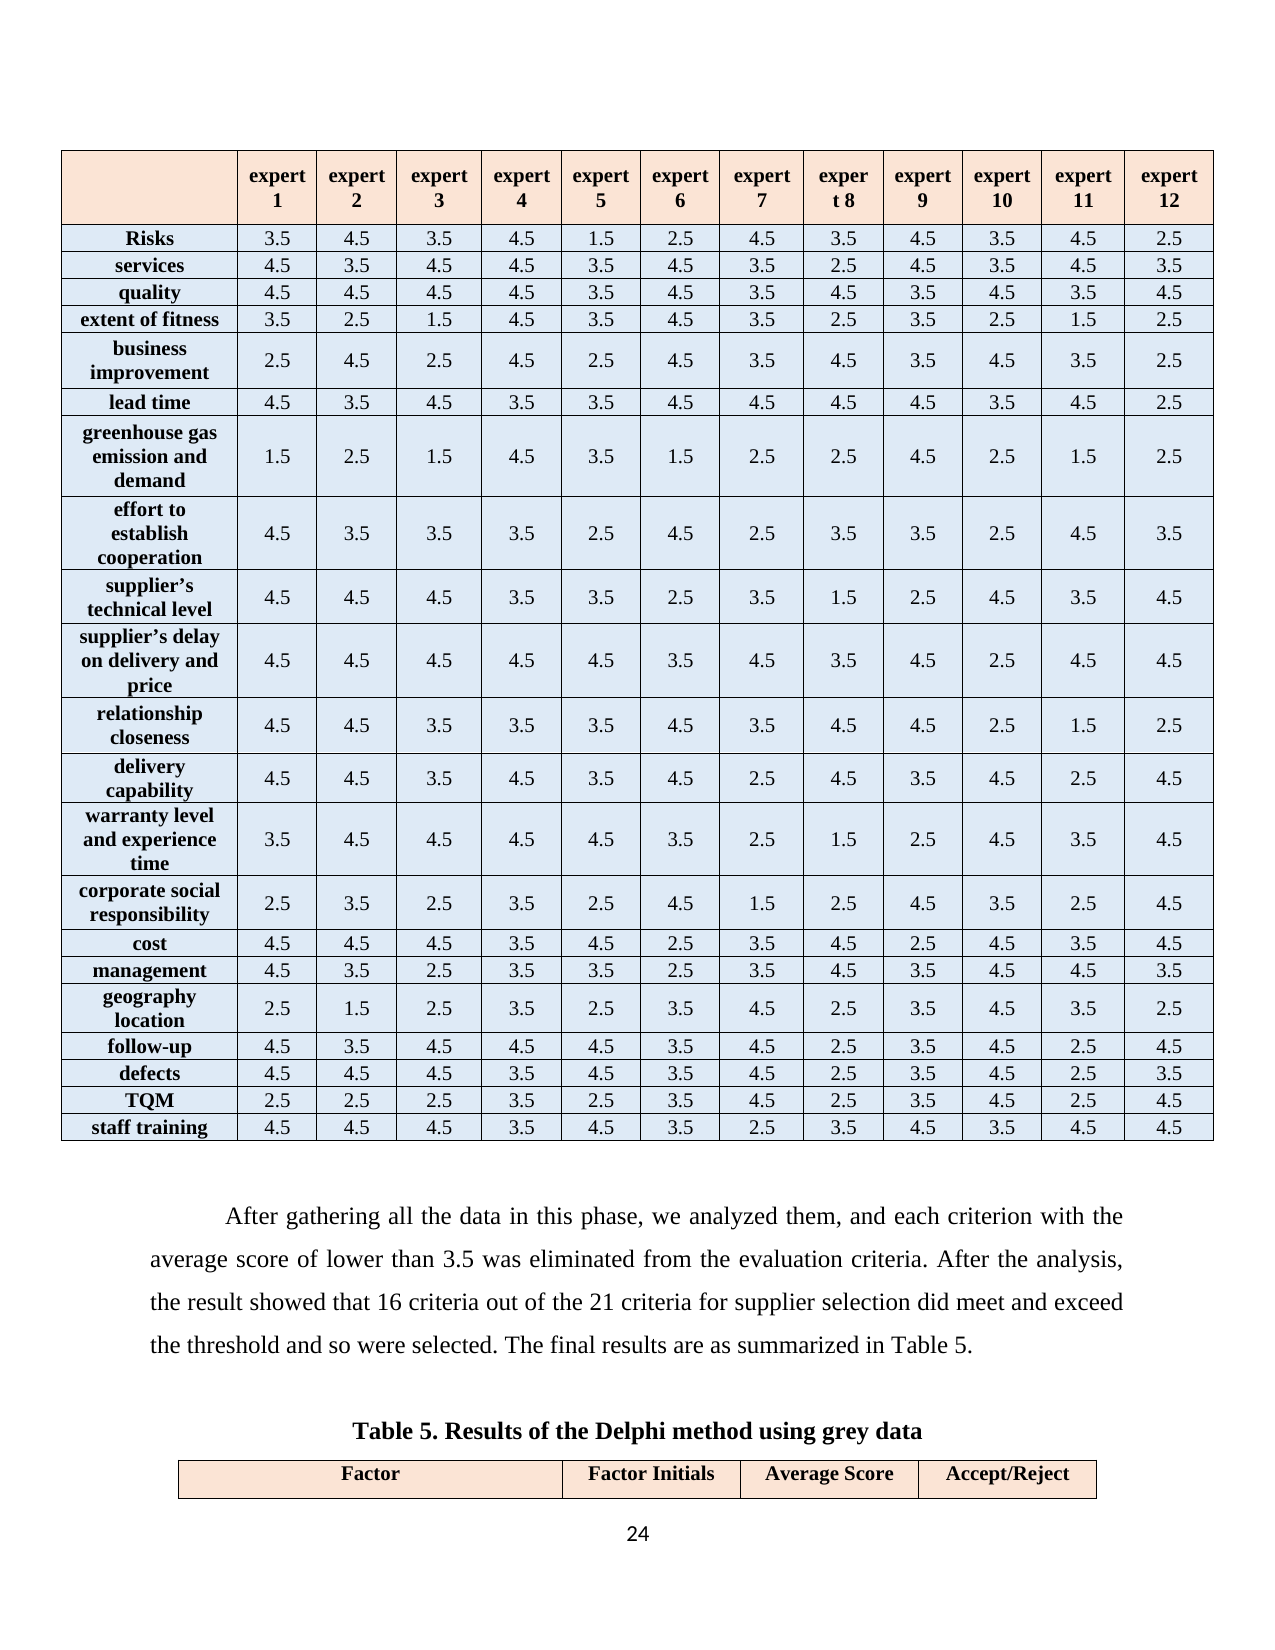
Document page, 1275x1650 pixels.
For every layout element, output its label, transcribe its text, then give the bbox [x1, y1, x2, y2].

table_cell 4.5 [804, 389, 883, 415]
table_cell 3.5 [562, 252, 640, 278]
table_header expert 8 [804, 151, 883, 224]
table_cell 3.5 [1125, 497, 1213, 569]
table_cell 3.5 [720, 333, 803, 388]
table_cell 4.5 [804, 930, 883, 956]
table_cell 4.5 [317, 225, 396, 251]
table_cell 3.5 [1042, 570, 1124, 623]
table_cell 2.5 [1042, 1087, 1124, 1113]
table_cell 4.5 [804, 754, 883, 802]
table_cell 2.5 [562, 1087, 640, 1113]
table_cell 4.5 [963, 984, 1041, 1032]
table_cell 4.5 [1042, 225, 1124, 251]
table_cell 4.5 [317, 624, 396, 697]
table_cell 4.5 [804, 333, 883, 388]
table_cell 4.5 [963, 1060, 1041, 1086]
table_cell 4.5 [317, 930, 396, 956]
table_cell 4.5 [238, 1114, 316, 1140]
table_cell 3.5 [562, 389, 640, 415]
table_cell 3.5 [482, 1060, 561, 1086]
table_cell 3.5 [1125, 252, 1213, 278]
table_cell 3.5 [317, 957, 396, 983]
table_cell 4.5 [1042, 624, 1124, 697]
table_cell 2.5 [238, 876, 316, 929]
table_header expert 7 [720, 151, 803, 224]
table_cell 3.5 [238, 803, 316, 875]
table_cell 3.5 [963, 225, 1041, 251]
table_cell 3.5 [317, 389, 396, 415]
table_cell greenhouse gas emission and demand [62, 416, 237, 496]
table_header [62, 151, 237, 224]
table_cell 3.5 [482, 1087, 561, 1113]
table_cell 3.5 [884, 984, 962, 1032]
table_cell 2.5 [562, 984, 640, 1032]
table_cell 3.5 [562, 698, 640, 752]
table_cell 4.5 [238, 1033, 316, 1059]
table_cell 4.5 [482, 803, 561, 875]
table_cell 4.5 [963, 930, 1041, 956]
table_cell 2.5 [720, 803, 803, 875]
table_header expert 9 [884, 151, 962, 224]
table_cell 2.5 [397, 1087, 481, 1113]
table_cell 4.5 [397, 624, 481, 697]
table_cell 4.5 [397, 570, 481, 623]
table_cell 3.5 [562, 416, 640, 496]
table_cell 4.5 [562, 930, 640, 956]
table_cell 3.5 [884, 279, 962, 305]
table_cell 2.5 [720, 416, 803, 496]
table_cell 3.5 [482, 389, 561, 415]
table_cell 2.5 [317, 306, 396, 332]
table_cell 4.5 [884, 389, 962, 415]
table_cell 4.5 [884, 876, 962, 929]
table_cell 4.5 [397, 389, 481, 415]
table_cell 4.5 [1042, 1114, 1124, 1140]
table_cell 4.5 [963, 1033, 1041, 1059]
table_cell 2.5 [1042, 876, 1124, 929]
table_cell 3.5 [1042, 279, 1124, 305]
table_cell 2.5 [963, 416, 1041, 496]
table_cell 3.5 [641, 1060, 719, 1086]
table_cell 1.5 [1042, 306, 1124, 332]
table_cell 4.5 [720, 225, 803, 251]
table_cell 4.5 [238, 754, 316, 802]
table_cell 3.5 [562, 306, 640, 332]
table_cell business improvement [62, 333, 237, 388]
table_cell 3.5 [482, 984, 561, 1032]
table_cell 4.5 [1125, 803, 1213, 875]
table_cell 2.5 [804, 984, 883, 1032]
table_cell 2.5 [562, 497, 640, 569]
table_header Factor Initials [563, 1461, 740, 1498]
table_cell 2.5 [397, 333, 481, 388]
table_cell 3.5 [482, 876, 561, 929]
table_cell 4.5 [397, 930, 481, 956]
table_cell defects [62, 1060, 237, 1086]
table_cell 1.5 [238, 416, 316, 496]
table_cell 2.5 [317, 416, 396, 496]
table_cell 3.5 [238, 225, 316, 251]
table_cell 3.5 [963, 876, 1041, 929]
table_cell 4.5 [641, 252, 719, 278]
table_cell 1.5 [720, 876, 803, 929]
table_cell 2.5 [963, 698, 1041, 752]
table_cell 3.5 [641, 1087, 719, 1113]
table_cell relationship closeness [62, 698, 237, 752]
table_cell 3.5 [1042, 930, 1124, 956]
table_cell staff training [62, 1114, 237, 1140]
table_cell 4.5 [1125, 930, 1213, 956]
table_cell 3.5 [720, 698, 803, 752]
table_header expert 1 [238, 151, 316, 224]
table_cell 4.5 [884, 1114, 962, 1140]
table_cell 3.5 [641, 624, 719, 697]
table_header expert 11 [1042, 151, 1124, 224]
table_cell 2.5 [397, 876, 481, 929]
table_cell 4.5 [641, 306, 719, 332]
table_cell 4.5 [238, 624, 316, 697]
table_cell 4.5 [317, 803, 396, 875]
table_cell 4.5 [317, 1060, 396, 1086]
table_cell effort to establish cooperation [62, 497, 237, 569]
table_cell 2.5 [720, 497, 803, 569]
table_cell 4.5 [1042, 957, 1124, 983]
table_cell 2.5 [804, 252, 883, 278]
table_cell 3.5 [720, 252, 803, 278]
table_cell 3.5 [884, 497, 962, 569]
table_cell 4.5 [884, 624, 962, 697]
table_cell 3.5 [720, 957, 803, 983]
table_cell 3.5 [397, 698, 481, 752]
table_cell 2.5 [884, 803, 962, 875]
table_cell 3.5 [963, 1114, 1041, 1140]
table_cell 3.5 [317, 876, 396, 929]
table_cell 3.5 [804, 1114, 883, 1140]
table_cell 4.5 [482, 416, 561, 496]
table_cell 3.5 [482, 570, 561, 623]
table_cell 2.5 [641, 570, 719, 623]
table_cell 4.5 [720, 984, 803, 1032]
table_cell 4.5 [1125, 754, 1213, 802]
table_cell 4.5 [720, 624, 803, 697]
table_cell 4.5 [238, 1060, 316, 1086]
table_cell 4.5 [317, 279, 396, 305]
table_cell 4.5 [720, 1087, 803, 1113]
table_cell 4.5 [641, 754, 719, 802]
table_cell cost [62, 930, 237, 956]
table_cell 2.5 [1125, 389, 1213, 415]
table_cell 3.5 [397, 225, 481, 251]
table_cell 2.5 [562, 333, 640, 388]
table_cell 4.5 [641, 698, 719, 752]
table_cell 4.5 [238, 930, 316, 956]
table_cell 2.5 [238, 1087, 316, 1113]
table_cell 2.5 [1125, 698, 1213, 752]
table_header expert 3 [397, 151, 481, 224]
table_cell 3.5 [1125, 957, 1213, 983]
table_cell 2.5 [1042, 1033, 1124, 1059]
table_cell geography location [62, 984, 237, 1032]
table_cell 3.5 [884, 754, 962, 802]
table_cell 3.5 [720, 570, 803, 623]
table_cell 4.5 [963, 1087, 1041, 1113]
table_cell 4.5 [1042, 497, 1124, 569]
table_cell services [62, 252, 237, 278]
table_cell 3.5 [804, 624, 883, 697]
table_cell 4.5 [397, 1033, 481, 1059]
table_cell 4.5 [238, 279, 316, 305]
table_cell 4.5 [482, 754, 561, 802]
table_cell 4.5 [641, 876, 719, 929]
table_cell corporate social responsibility [62, 876, 237, 929]
table_cell 4.5 [317, 754, 396, 802]
table_cell 4.5 [482, 333, 561, 388]
table_cell 1.5 [397, 306, 481, 332]
table_header expert 6 [641, 151, 719, 224]
table_cell TQM [62, 1087, 237, 1113]
table_cell 4.5 [238, 698, 316, 752]
table_cell 2.5 [238, 333, 316, 388]
table_cell 4.5 [884, 225, 962, 251]
table_cell 4.5 [963, 957, 1041, 983]
table_cell 4.5 [641, 279, 719, 305]
table_cell 4.5 [1042, 389, 1124, 415]
table_cell 3.5 [317, 252, 396, 278]
table_cell 3.5 [482, 930, 561, 956]
table_cell 1.5 [804, 803, 883, 875]
table_cell 3.5 [720, 306, 803, 332]
table_cell 2.5 [963, 624, 1041, 697]
table_cell 3.5 [1125, 1060, 1213, 1086]
table_cell 4.5 [720, 389, 803, 415]
table_cell 3.5 [562, 957, 640, 983]
table_cell 3.5 [317, 497, 396, 569]
table_cell 4.5 [720, 1060, 803, 1086]
table_cell 2.5 [641, 957, 719, 983]
table_cell 3.5 [1042, 984, 1124, 1032]
table_cell 4.5 [884, 416, 962, 496]
table_cell 4.5 [1125, 1033, 1213, 1059]
table_cell 2.5 [1125, 984, 1213, 1032]
table_cell 3.5 [317, 1033, 396, 1059]
table_cell 4.5 [1125, 624, 1213, 697]
table_cell 3.5 [884, 333, 962, 388]
table_cell 4.5 [562, 1033, 640, 1059]
table_cell 4.5 [317, 1114, 396, 1140]
table_cell 4.5 [482, 252, 561, 278]
table_cell 3.5 [884, 1033, 962, 1059]
table_cell 4.5 [804, 957, 883, 983]
table_cell 4.5 [641, 333, 719, 388]
table_cell 4.5 [1125, 1087, 1213, 1113]
table_cell 4.5 [482, 279, 561, 305]
table_header expert 5 [562, 151, 640, 224]
table_cell 4.5 [397, 252, 481, 278]
table_cell 1.5 [317, 984, 396, 1032]
table_cell 3.5 [397, 497, 481, 569]
table_cell Risks [62, 225, 237, 251]
table_cell 4.5 [562, 624, 640, 697]
table_cell 3.5 [238, 306, 316, 332]
table_cell 3.5 [641, 1033, 719, 1059]
table_cell 3.5 [884, 957, 962, 983]
table_cell 2.5 [238, 984, 316, 1032]
table_cell 4.5 [1125, 876, 1213, 929]
table_cell 4.5 [1125, 1114, 1213, 1140]
table_cell supplier’s delay on delivery and price [62, 624, 237, 697]
table_cell 3.5 [562, 570, 640, 623]
table_cell 4.5 [317, 333, 396, 388]
table_cell 3.5 [482, 497, 561, 569]
table_cell 3.5 [963, 389, 1041, 415]
table_cell 3.5 [562, 279, 640, 305]
table_cell 2.5 [317, 1087, 396, 1113]
table_cell 4.5 [562, 1060, 640, 1086]
table_cell 4.5 [562, 1114, 640, 1140]
table_cell 4.5 [641, 497, 719, 569]
table_cell 2.5 [804, 1060, 883, 1086]
table_cell 3.5 [641, 1114, 719, 1140]
table_cell 3.5 [1042, 333, 1124, 388]
table_cell 3.5 [963, 252, 1041, 278]
table_cell 2.5 [804, 876, 883, 929]
table_cell 3.5 [884, 306, 962, 332]
table_cell 3.5 [562, 754, 640, 802]
table_cell 3.5 [397, 754, 481, 802]
table_cell 2.5 [1042, 754, 1124, 802]
table_cell 2.5 [804, 1087, 883, 1113]
table_header Average Score [741, 1461, 918, 1498]
table_cell 4.5 [397, 1060, 481, 1086]
table_cell 2.5 [804, 416, 883, 496]
table_cell 2.5 [1125, 306, 1213, 332]
table_cell 4.5 [562, 803, 640, 875]
table_cell 2.5 [720, 1114, 803, 1140]
table_cell management [62, 957, 237, 983]
table_cell 3.5 [482, 698, 561, 752]
table_cell 4.5 [482, 1033, 561, 1059]
table_cell warranty level and experience time [62, 803, 237, 875]
table_cell 4.5 [804, 698, 883, 752]
table_cell 4.5 [963, 754, 1041, 802]
table_cell 2.5 [641, 225, 719, 251]
table_header expert 4 [482, 151, 561, 224]
table_cell 4.5 [1042, 252, 1124, 278]
table_cell 2.5 [804, 306, 883, 332]
table_cell 3.5 [720, 930, 803, 956]
table_cell 4.5 [963, 333, 1041, 388]
table_cell delivery capability [62, 754, 237, 802]
table_cell 4.5 [963, 803, 1041, 875]
table_cell 4.5 [317, 698, 396, 752]
table_cell 4.5 [397, 279, 481, 305]
table_cell 2.5 [1125, 333, 1213, 388]
table_cell 2.5 [1125, 225, 1213, 251]
table_cell 1.5 [562, 225, 640, 251]
table_cell 4.5 [884, 698, 962, 752]
table_cell 2.5 [397, 984, 481, 1032]
table_cell 4.5 [720, 1033, 803, 1059]
table_cell 4.5 [397, 803, 481, 875]
table_cell 4.5 [1125, 570, 1213, 623]
table_cell 3.5 [720, 279, 803, 305]
table_cell 2.5 [963, 306, 1041, 332]
table_cell 4.5 [238, 570, 316, 623]
table_cell 4.5 [482, 225, 561, 251]
table_cell 4.5 [804, 279, 883, 305]
table_cell 4.5 [482, 306, 561, 332]
table_cell 3.5 [1042, 803, 1124, 875]
table_cell 2.5 [397, 957, 481, 983]
table_cell 4.5 [238, 957, 316, 983]
table_cell 4.5 [397, 1114, 481, 1140]
table_header Factor [179, 1461, 562, 1498]
table_cell 2.5 [1042, 1060, 1124, 1086]
table_cell 4.5 [238, 497, 316, 569]
text Table 5. Results of the Delphi method using grey data [150, 1416, 1125, 1445]
table_cell 4.5 [1125, 279, 1213, 305]
table_cell 1.5 [1042, 416, 1124, 496]
table_cell follow-up [62, 1033, 237, 1059]
table_cell 2.5 [804, 1033, 883, 1059]
table_cell extent of fitness [62, 306, 237, 332]
table_cell 2.5 [884, 570, 962, 623]
table_cell 3.5 [482, 1114, 561, 1140]
table_cell 4.5 [238, 389, 316, 415]
table_cell 4.5 [963, 279, 1041, 305]
table_cell 2.5 [1125, 416, 1213, 496]
table_cell 2.5 [641, 930, 719, 956]
table_cell 2.5 [963, 497, 1041, 569]
table_cell 3.5 [804, 497, 883, 569]
table_cell 4.5 [482, 624, 561, 697]
table_cell 2.5 [720, 754, 803, 802]
table_cell 2.5 [562, 876, 640, 929]
table_cell quality [62, 279, 237, 305]
table_cell 4.5 [317, 570, 396, 623]
table_cell supplier’s technical level [62, 570, 237, 623]
table_cell 3.5 [641, 803, 719, 875]
table_cell 1.5 [641, 416, 719, 496]
table_cell 3.5 [884, 1060, 962, 1086]
table_cell 3.5 [884, 1087, 962, 1113]
table_header expert 2 [317, 151, 396, 224]
table_cell 4.5 [884, 252, 962, 278]
table_cell 1.5 [1042, 698, 1124, 752]
table_cell 3.5 [482, 957, 561, 983]
table_cell 4.5 [963, 570, 1041, 623]
table_header expert 10 [963, 151, 1041, 224]
table_cell 3.5 [641, 984, 719, 1032]
table_cell lead time [62, 389, 237, 415]
table_header Accept/Reject [919, 1461, 1096, 1498]
table_cell 1.5 [804, 570, 883, 623]
table_header expert 12 [1125, 151, 1213, 224]
table_cell 1.5 [397, 416, 481, 496]
table_cell 4.5 [641, 389, 719, 415]
table_cell 2.5 [884, 930, 962, 956]
table_cell 3.5 [804, 225, 883, 251]
table_cell 4.5 [238, 252, 316, 278]
text After gathering all the data in this phase, we analyzed them, and each criterion with the average score of lower than 3.5 was eliminated from the evaluation criteria. After the analysis, the result showed that 16 criteria out of the 21 criteria for supplier selection did meet and exceed the threshold and so were selected. The final results are as summarized in Table 5. [150, 1201, 1125, 1359]
